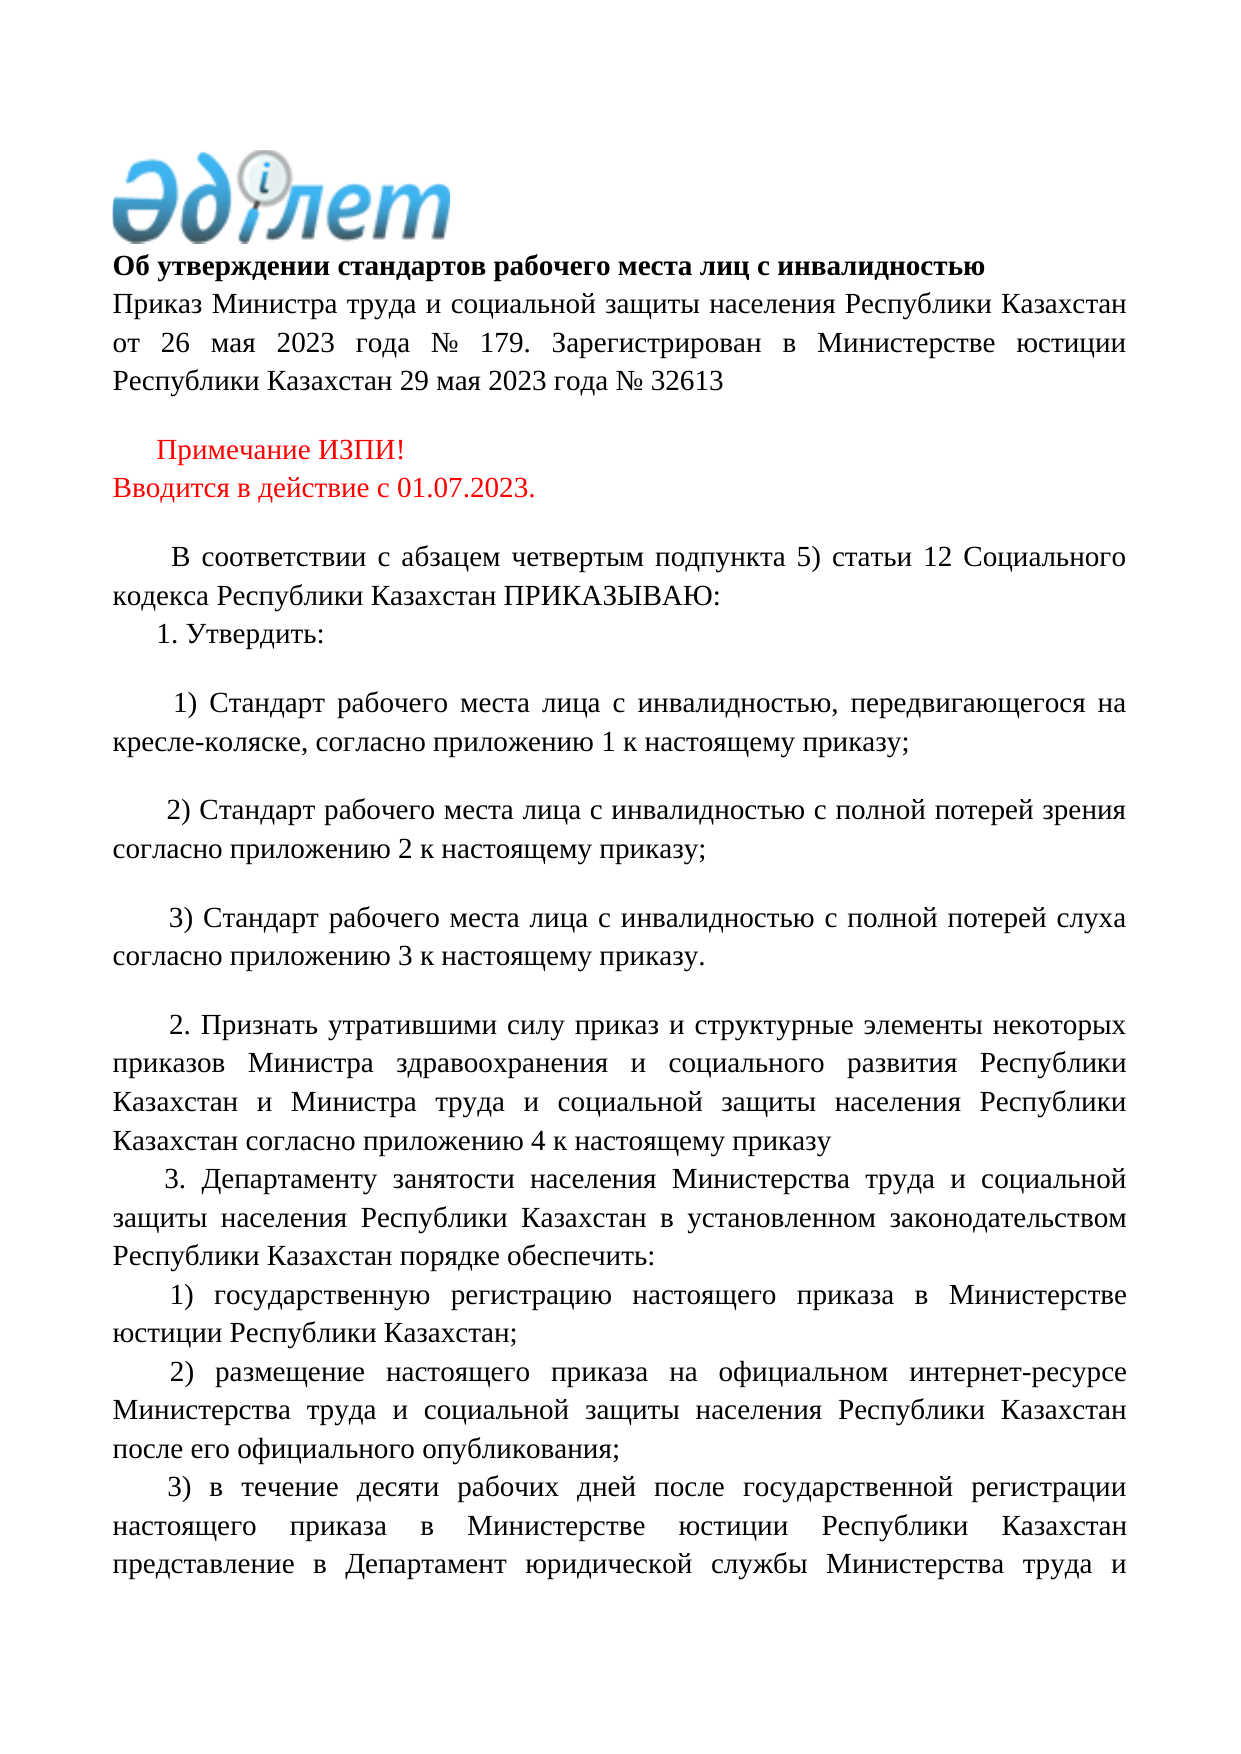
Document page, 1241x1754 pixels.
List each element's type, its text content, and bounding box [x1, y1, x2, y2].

picture [112, 150, 451, 244]
text 3) Стандарт рабочего места лица с инвалидностью с полной потерей слуха согласно приложению 3 к настоящему приказу. [112, 900, 1128, 972]
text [112, 1469, 1128, 1580]
text 2. Признать утратившими силу приказ и структурные элементы некоторых приказов Министра здравоохранения и социального развития Республики Казахстан и Министра труда и социальной защиты населения Республики Казахстан согласно приложению 4 к настоящему приказу [112, 1007, 1128, 1156]
text Вводится в действие с 01.07.2023. [112, 471, 1128, 504]
text 3. Департаменту занятости населения Министерства труда и социальной защиты населения Республики Казахстан в установленном законодательством Республики Казахстан порядке обеспечить: [112, 1161, 1128, 1272]
text Приказ Министра труда и социальной защиты населения Республики Казахстан от 26 мая 2023 года № 179. Зарегистрирован в Министерстве юстиции Республики Казахстан 29 мая 2023 года № 32613 [112, 286, 1128, 397]
text 2) размещение настоящего приказа на официальном интернет-ресурсе Министерства труда и социальной защиты населения Республики Казахстан после его официального опубликования; [112, 1354, 1128, 1464]
text В соответствии с абзацем четвертым подпункта 5) статьи 12 Социального кодекса Республики Казахстан ПРИКАЗЫВАЮ: [112, 539, 1128, 611]
text Примечание ИЗПИ! [112, 432, 1128, 466]
text 1) Стандарт рабочего места лица с инвалидностью, передвигающегося на кресле-коляске, согласно приложению 1 к настоящему приказу; [112, 685, 1128, 757]
text Об утверждении стандартов рабочего места лиц с инвалидностью [112, 248, 1128, 281]
text 2) Стандарт рабочего места лица с инвалидностью с полной потерей зрения согласно приложению 2 к настоящему приказу; [112, 792, 1128, 864]
text 1) государственную регистрацию настоящего приказа в Министерстве юстиции Республики Казахстан; [112, 1277, 1128, 1349]
text 1. Утвердить: [112, 616, 1128, 650]
